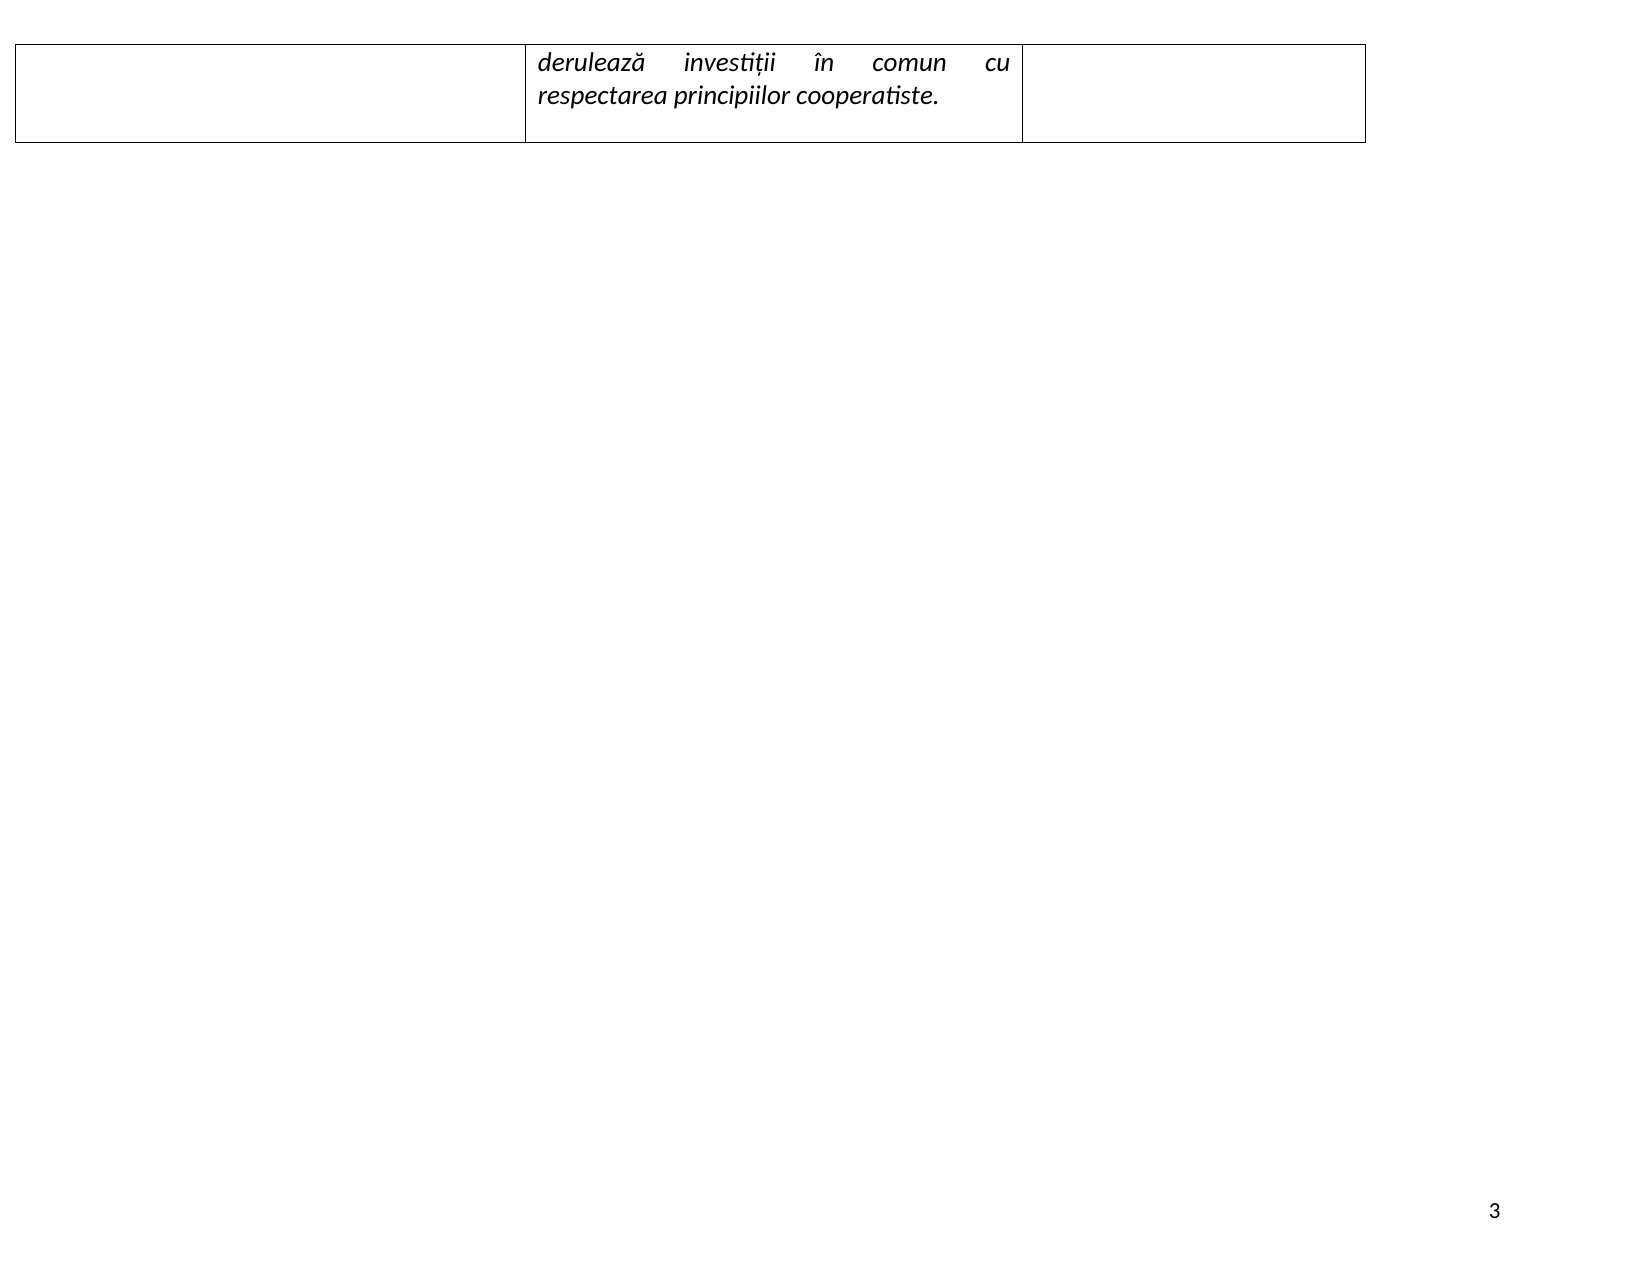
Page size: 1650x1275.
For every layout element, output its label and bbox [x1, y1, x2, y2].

table_cell [16, 45, 525, 142]
table_cell [1023, 45, 1365, 142]
table_cell [526, 45, 1022, 142]
